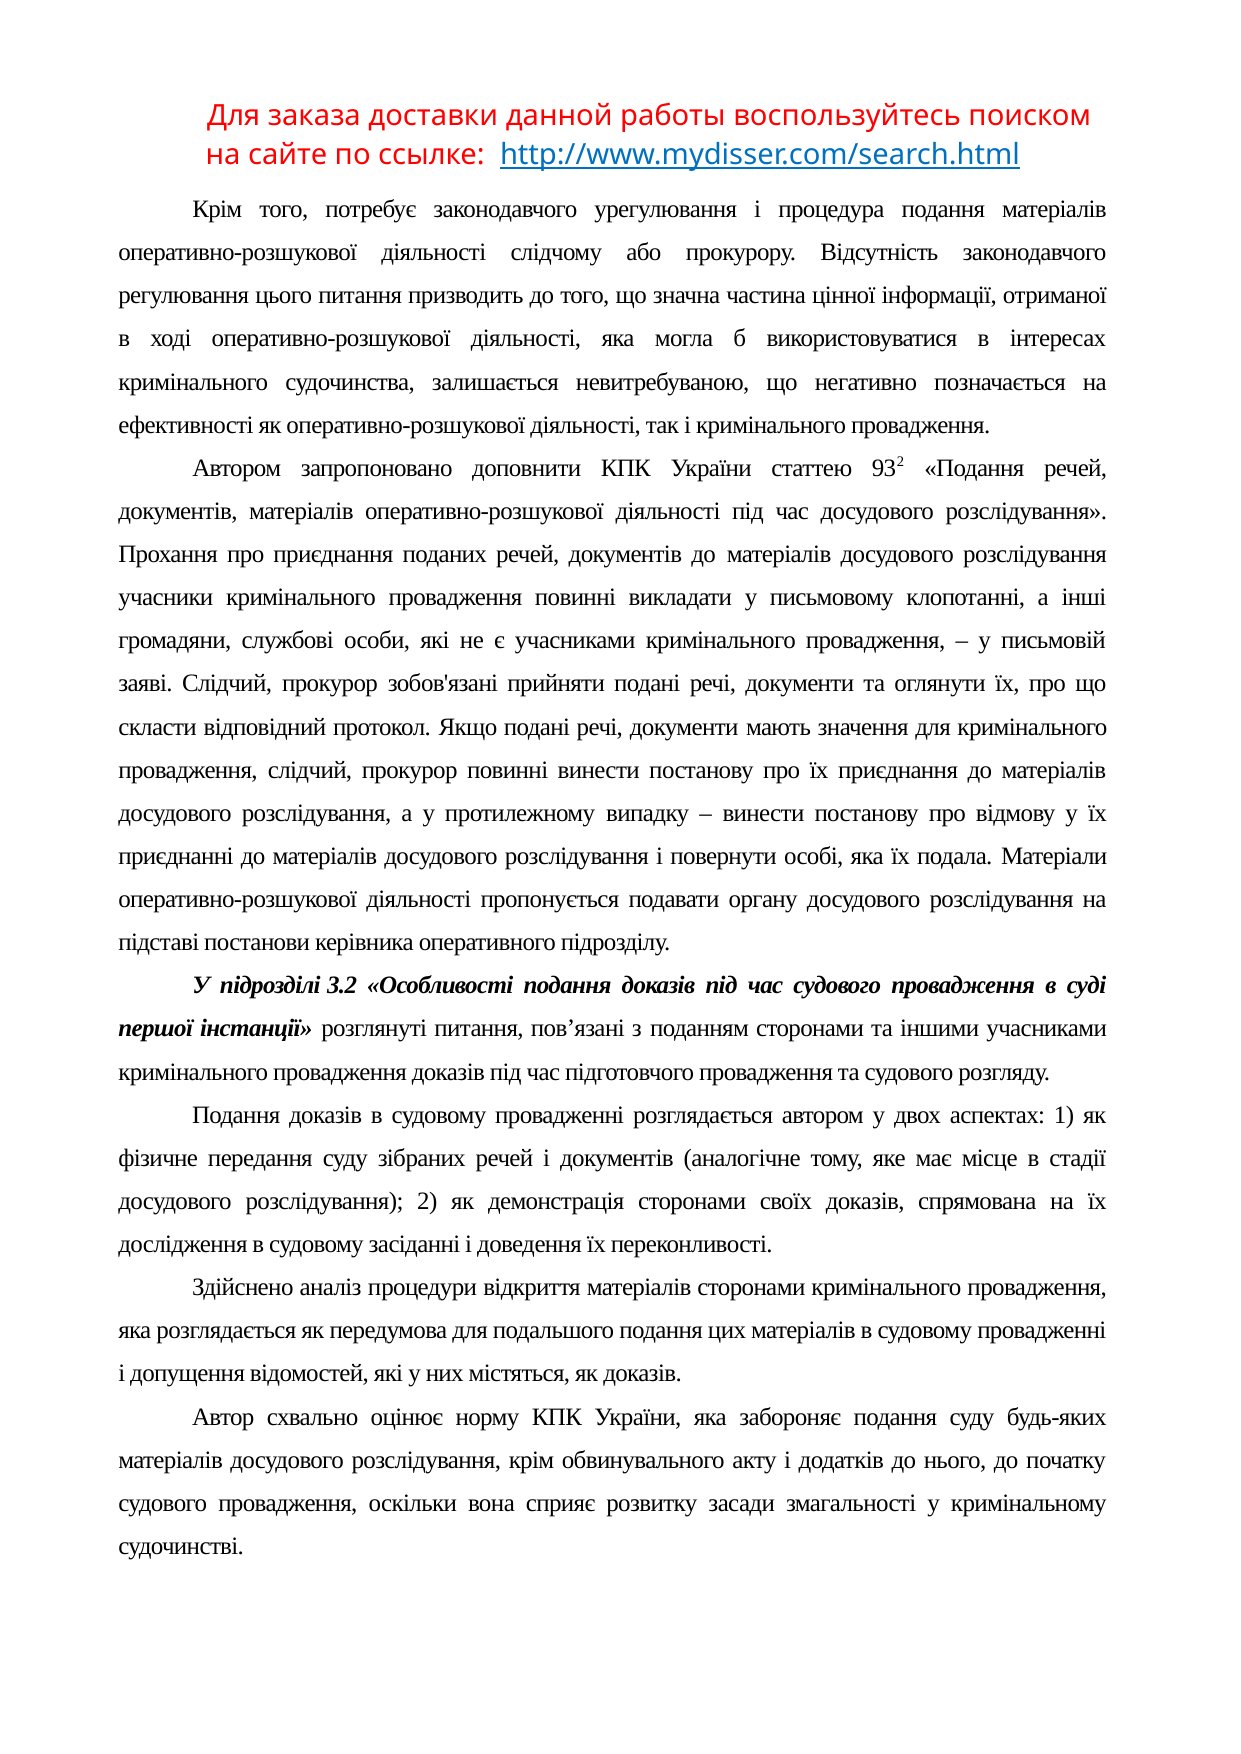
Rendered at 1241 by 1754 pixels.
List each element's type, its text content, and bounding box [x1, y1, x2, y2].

text У підрозділі 3.2 «Особливості подання доказів під час судового провадження в суді першої інстанції» розглянуті питання, пов’язані з поданням сторонами та іншими учасниками кримінального провадження доказів під час підготовчого провадження та судового розгляду. [118, 970, 1107, 1085]
text Крім того, потребує законодавчого урегулювання і процедура подання матеріалів оперативно-розшукової діяльності слідчому або прокурору. Відсутність законодавчого регулювання цього питання призводить до того, що значна частина цінної інформації, отриманої в ході оперативно-розшукової діяльності, яка могла б використовуватися в інтересах кримінального судочинства, залишається невитребуваною, що негативно позначається на ефективності як оперативно-розшукової діяльності, так і кримінального провадження. [118, 194, 1107, 438]
text Автором запропоновано доповнити КПК України статтею 932 «Подання речей, документів, матеріалів оперативно-розшукової діяльності під час досудового розслідування». Прохання про приєднання поданих речей, документів до матеріалів досудового розслідування учасники кримінального провадження повинні викладати у письмовому клопотанні, а інші громадяни, службові особи, які не є учасниками кримінального провадження, – у письмовій заяві. Слідчий, прокурор зобов'язані прийняти подані речі, документи та оглянути їх, про що скласти відповідний протокол. Якщо подані речі, документи мають значення для кримінального провадження, слідчий, прокурор повинні винести постанову про їх приєднання до матеріалів досудового розслідування, а у протилежному випадку – винести постанову про відмову у їх приєднанні до матеріалів досудового розслідування і повернути особі, яка їх подала. Матеріали оперативно-розшукової діяльності пропонується подавати органу досудового розслідування на підставі постанови керівника оперативного підрозділу. [118, 453, 1107, 956]
text Подання доказів в судовому провадженні розглядається автором у двох аспектах: 1) як фізичне передання суду зібраних речей і документів (аналогічне тому, яке має місце в стадії досудового розслідування); 2) як демонстрація сторонами своїх доказів, спрямована на їх дослідження в судовому засіданні і доведення їх переконливості. [118, 1100, 1107, 1258]
text Здійснено аналіз процедури відкриття матеріалів сторонами кримінального провадження, яка розглядається як передумова для подальшого подання цих матеріалів в судовому провадженні і допущення відомостей, які у них містяться, як доказів. [118, 1272, 1107, 1387]
text Автор схвально оцінює норму КПК України, яка забороняє подання суду будь-яких матеріалів досудового розслідування, крім обвинувального акту і додатків до нього, до початку судового провадження, оскільки вона сприяє розвитку засади змагальності у кримінальному судочинстві. [118, 1402, 1107, 1560]
